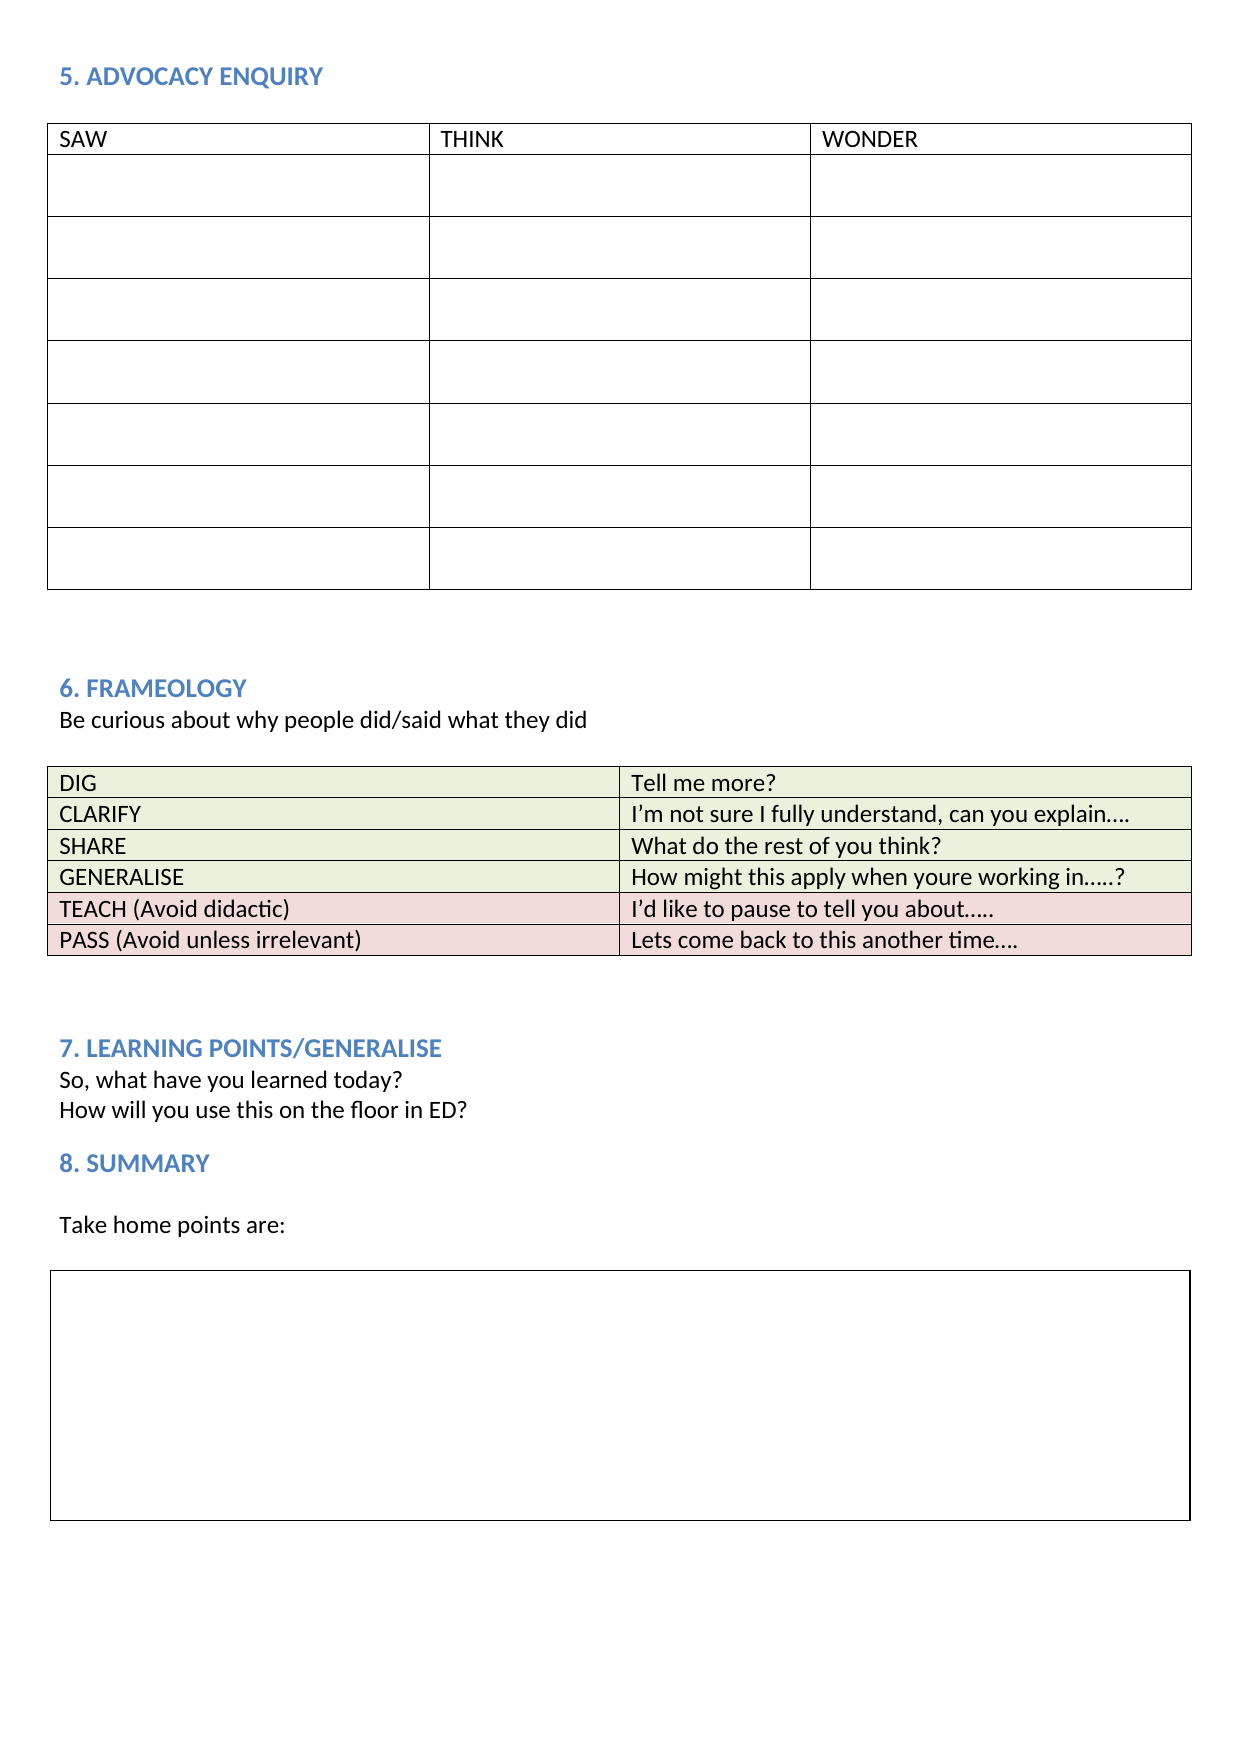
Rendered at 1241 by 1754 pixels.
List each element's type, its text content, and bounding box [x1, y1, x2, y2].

table_header DIG [48, 767, 619, 797]
table_cell What do the rest of you think? [620, 830, 1191, 860]
text How will you use this on the floor in ED? [59, 1094, 1181, 1125]
table_header THINK [430, 124, 810, 154]
table_cell [430, 155, 810, 216]
table_header SAW [48, 124, 429, 154]
table_cell PASS (Avoid unless irrelevant) [48, 925, 619, 955]
table_cell [811, 404, 1191, 464]
table_cell [811, 341, 1191, 402]
table_cell SHARE [48, 830, 619, 860]
table_cell [811, 466, 1191, 527]
subtitle 5. ADVOCACY ENQUIRY [59, 59, 1181, 92]
text So, what have you learned today? [59, 1064, 1181, 1094]
table_cell [48, 279, 429, 340]
table_cell [48, 341, 429, 402]
table_cell [430, 217, 810, 278]
table_cell [811, 155, 1191, 216]
table_cell [811, 279, 1191, 340]
subtitle 6. FRAMEOLOGY [59, 672, 1181, 705]
table_cell [48, 217, 429, 278]
table_cell TEACH (Avoid didactic) [48, 893, 619, 923]
table_header Tell me more? [620, 767, 1191, 797]
table_cell GENERALISE [48, 861, 619, 892]
subtitle 8. SUMMARY [59, 1146, 1181, 1179]
table_cell [48, 466, 429, 527]
subtitle 7. LEARNING POINTS/GENERALISE [59, 1031, 1181, 1064]
table_cell I’d like to pause to tell you about….. [620, 893, 1191, 923]
table_cell [430, 466, 810, 527]
table_header WONDER [811, 124, 1191, 154]
table_cell [430, 528, 810, 589]
table_cell [430, 341, 810, 402]
table_cell [48, 404, 429, 464]
table_cell I’m not sure I fully understand, can you explain…. [620, 798, 1191, 829]
table_cell [48, 155, 429, 216]
table_cell [811, 528, 1191, 589]
table_cell CLARIFY [48, 798, 619, 829]
text Be curious about why people did/said what they did [59, 705, 1181, 735]
table_cell How might this apply when youre working in…..? [620, 861, 1191, 892]
text Take home points are: [59, 1209, 1181, 1240]
table_cell [811, 217, 1191, 278]
table_cell Lets come back to this another time…. [620, 925, 1191, 955]
table_cell [430, 279, 810, 340]
table_cell [48, 528, 429, 589]
table_cell [430, 404, 810, 464]
